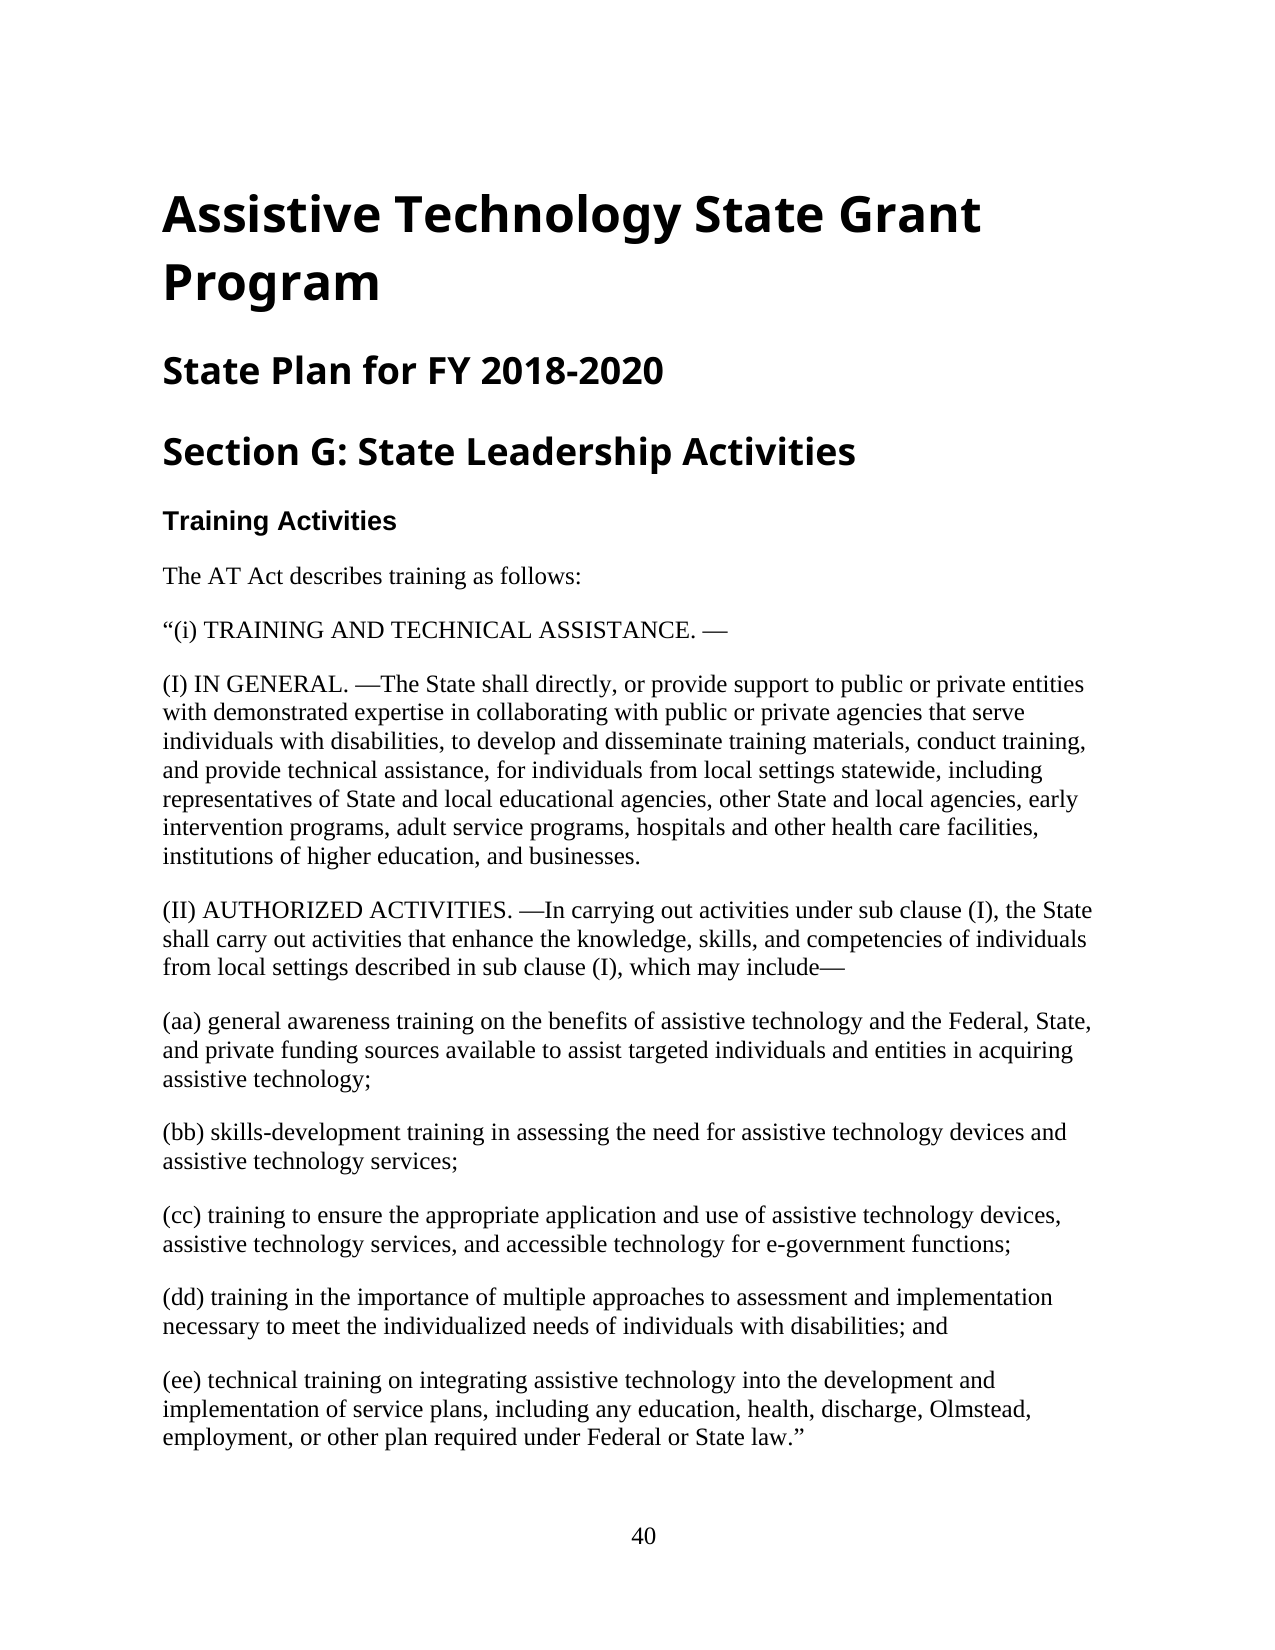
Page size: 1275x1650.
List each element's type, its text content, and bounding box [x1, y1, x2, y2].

text State Plan for FY 2018-2020 [162, 344, 1125, 396]
text (aa) general awareness training on the benefits of assistive technology and the Federal, State, and private funding sources available to assist targeted individuals and entities in acquiring assistive technology; [162, 1006, 1125, 1092]
text The AT Act describes training as follows: [162, 561, 1125, 590]
subtitle State Leadership Activities [162, 425, 1125, 476]
text “(i) TRAINING AND TECHNICAL ASSISTANCE. — [162, 615, 1125, 644]
text (ee) technical training on integrating assistive technology into the development and implementation of service plans, including any education, health, discharge, Olmstead, employment, or other plan required under Federal or State law.” [162, 1365, 1125, 1451]
subtitle Training Activities [162, 505, 1125, 536]
text (cc) training to ensure the appropriate application and use of assistive technology devices, assistive technology services, and accessible technology for e-government functions; [162, 1200, 1125, 1257]
text (dd) training in the importance of multiple approaches to assessment and implementation necessary to meet the individualized needs of individuals with disabilities; and [162, 1282, 1125, 1340]
text (I) IN GENERAL. —The State shall directly, or provide support to public or private entities with demonstrated expertise in collaborating with public or private agencies that serve individuals with disabilities, to develop and disseminate training materials, conduct training, and provide technical assistance, for individuals from local settings statewide, including representatives of State and local educational agencies, other State and local agencies, early intervention programs, adult service programs, hospitals and other health care facilities, institutions of higher education, and businesses. [162, 669, 1125, 870]
text (II) AUTHORIZED ACTIVITIES. —In carrying out activities under sub clause (I), the State shall carry out activities that enhance the knowledge, skills, and competencies of individuals from local settings described in sub clause (I), which may include— [162, 895, 1125, 981]
text (bb) skills-development training in assessing the need for assistive technology devices and assistive technology services; [162, 1117, 1125, 1175]
text Assistive Technology State Grant Program [162, 179, 1125, 315]
